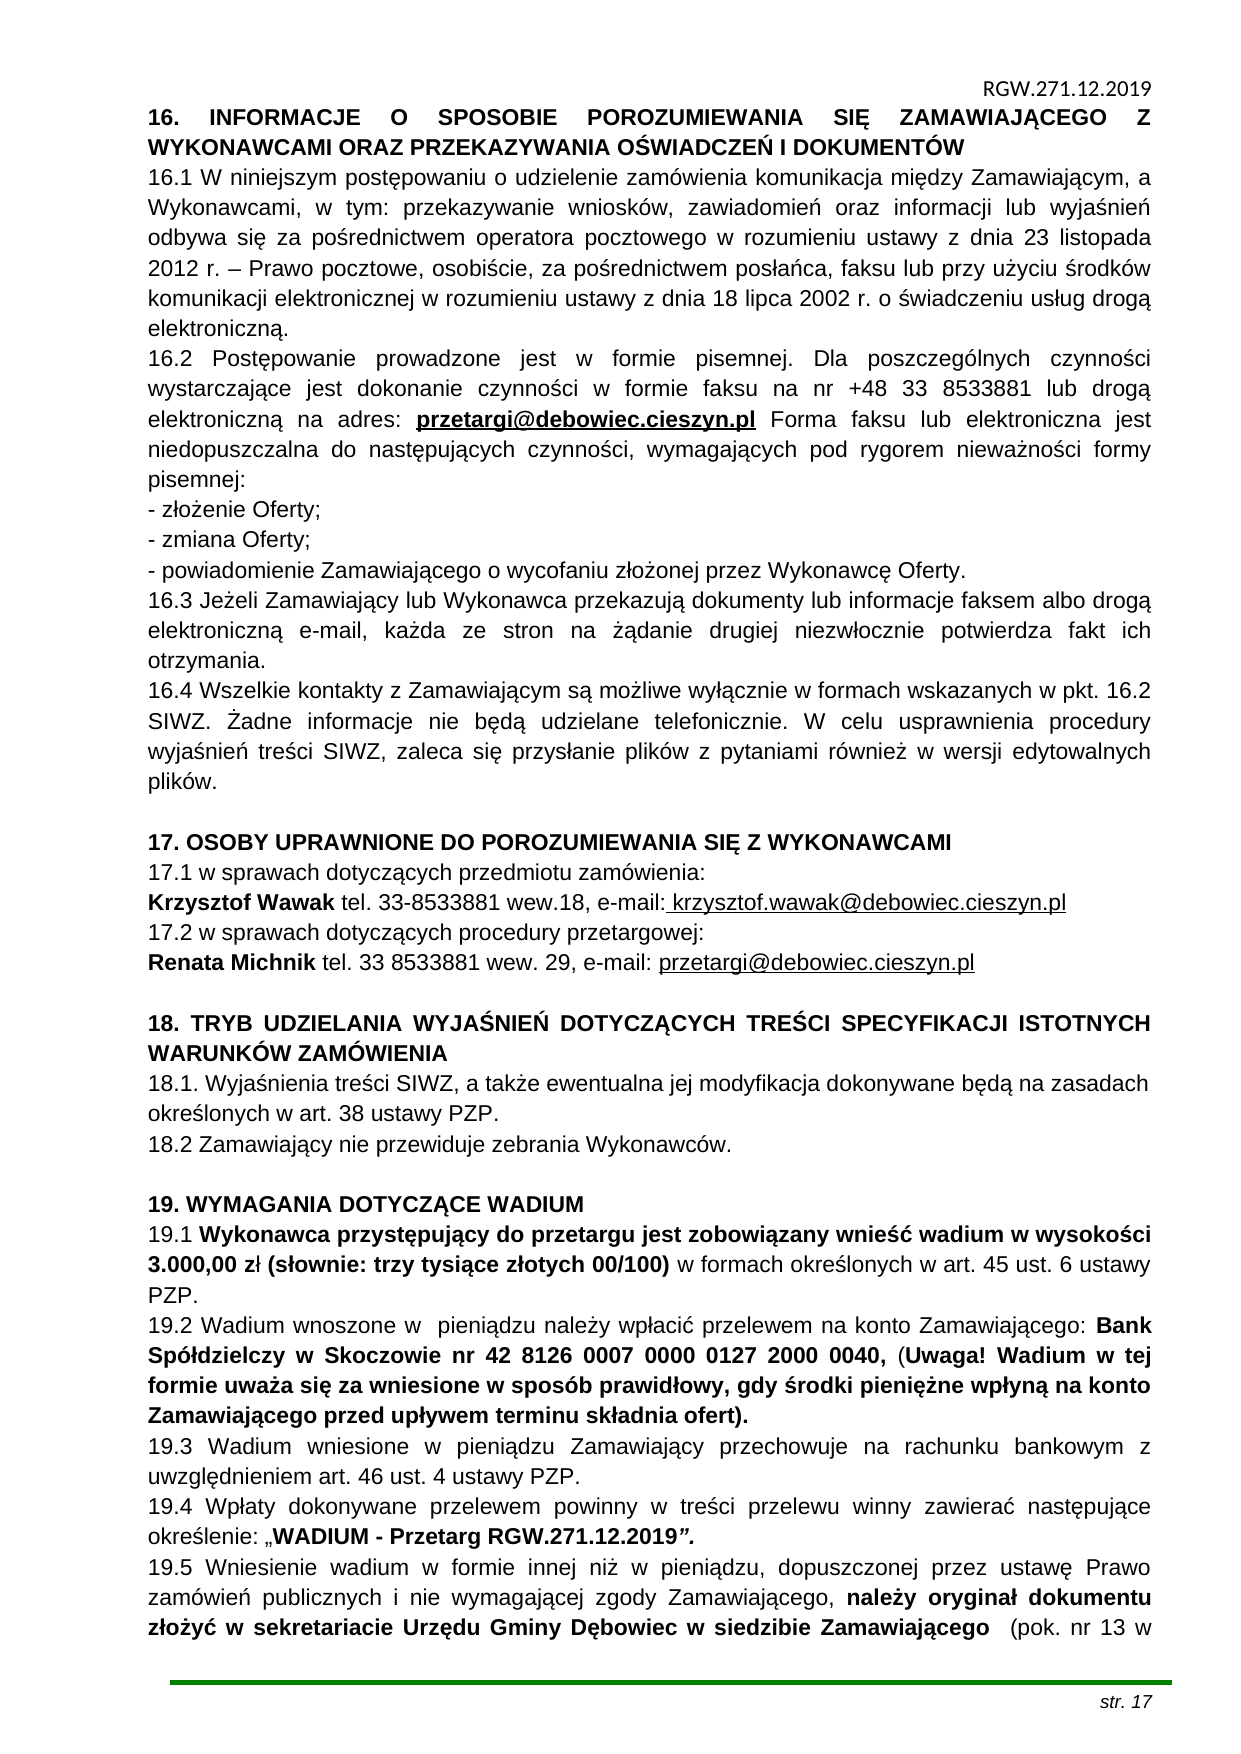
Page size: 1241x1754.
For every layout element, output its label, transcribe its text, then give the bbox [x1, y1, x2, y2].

text 16. INFORMACJE O SPOSOBIE POROZUMIEWANIA SIĘ ZAMAWIAJĄCEGO Z WYKONAWCAMI ORAZ PRZEKAZYWANIA OŚWIADCZEŃ I DOKUMENTÓW [148, 103, 1152, 160]
text Renata Michnik tel. 33 8533881 wew. 29, e-mail: przetargi@debowiec.cieszyn.pl [148, 949, 1152, 976]
text - powiadomienie Zamawiającego o wycofaniu złożonej przez Wykonawcę Oferty. [148, 557, 1152, 583]
text - zmiana Oferty; [148, 526, 1152, 553]
text 16.3 Jeżeli Zamawiający lub Wykonawca przekazują dokumenty lub informacje faksem albo drogą elektroniczną e-mail, każda ze stron na żądanie drugiej niezwłocznie potwierdza fakt ich otrzymania. [148, 587, 1152, 673]
text 17. OSOBY UPRAWNIONE DO POROZUMIEWANIA SIĘ Z WYKONAWCAMI [148, 828, 1152, 855]
text 19. WYMAGANIA DOTYCZĄCE WADIUM [148, 1191, 1152, 1217]
text 18.2 Zamawiający nie przewiduje zebrania Wykonawców. [148, 1131, 1152, 1157]
text 16.4 Wszelkie kontakty z Zamawiającym są możliwe wyłącznie w formach wskazanych w pkt. 16.2 SIWZ. Żadne informacje nie będą udzielane telefonicznie. W celu usprawnienia procedury wyjaśnień treści SIWZ, zaleca się przysłanie plików z pytaniami również w wersji edytowalnych plików. [148, 677, 1152, 794]
text 19.2 Wadium wnoszone w pieniądzu należy wpłacić przelewem na konto Zamawiającego: Bank Spółdzielczy w Skoczowie nr 42 8126 0007 0000 0127 2000 0040, (Uwaga! Wadium w tej formie uważa się za wniesione w sposób prawidłowy, gdy środki pieniężne wpłyną na konto Zamawiającego przed upływem terminu składnia ofert). [148, 1312, 1152, 1429]
text 16.2 Postępowanie prowadzone jest w formie pisemnej. Dla poszczególnych czynności wystarczające jest dokonanie czynności w formie faksu na nr +48 33 8533881 lub drogą elektroniczną na adres: przetargi@debowiec.cieszyn.pl Forma faksu lub elektroniczna jest niedopuszczalna do następujących czynności, wymagających pod rygorem nieważności formy pisemnej: [148, 345, 1152, 492]
text 19.4 Wpłaty dokonywane przelewem powinny w treści przelewu winny zawierać następujące określenie: „WADIUM - Przetarg RGW.271.12.2019”. [148, 1493, 1152, 1549]
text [148, 1553, 1152, 1640]
text 18. TRYB UDZIELANIA WYJAŚNIEŃ DOTYCZĄCYCH TREŚCI SPECYFIKACJI ISTOTNYCH WARUNKÓW ZAMÓWIENIA [148, 1010, 1152, 1066]
text 17.2 w sprawach dotyczących procedury przetargowej: [148, 919, 1152, 945]
text 19.3 Wadium wniesione w pieniądzu Zamawiający przechowuje na rachunku bankowym z uwzględnieniem art. 46 ust. 4 ustawy PZP. [148, 1433, 1152, 1489]
text 16.1 W niniejszym postępowaniu o udzielenie zamówienia komunikacja między Zamawiającym, a Wykonawcami, w tym: przekazywanie wniosków, zawiadomień oraz informacji lub wyjaśnień odbywa się za pośrednictwem operatora pocztowego w rozumieniu ustawy z dnia 23 listopada 2012 r. – Prawo pocztowe, osobiście, za pośrednictwem posłańca, faksu lub przy użyciu środków komunikacji elektronicznej w rozumieniu ustawy z dnia 18 lipca 2002 r. o świadczeniu usług drogą elektroniczną. [148, 164, 1152, 341]
text 18.1. Wyjaśnienia treści SIWZ, a także ewentualna jej modyfikacja dokonywane będą na zasadach określonych w art. 38 ustawy PZP. [148, 1070, 1152, 1127]
text - złożenie Oferty; [148, 496, 1152, 522]
text 17.1 w sprawach dotyczących przedmiotu zamówienia: [148, 859, 1152, 885]
text Krzysztof Wawak tel. 33-8533881 wew.18, e-mail: krzysztof.wawak@debowiec.cieszyn.pl [148, 889, 1152, 915]
text 19.1 Wykonawca przystępujący do przetargu jest zobowiązany wnieść wadium w wysokości 3.000,00 zł (słownie: trzy tysiące złotych 00/100) w formach określonych w art. 45 ust. 6 ustawy PZP. [148, 1221, 1152, 1308]
